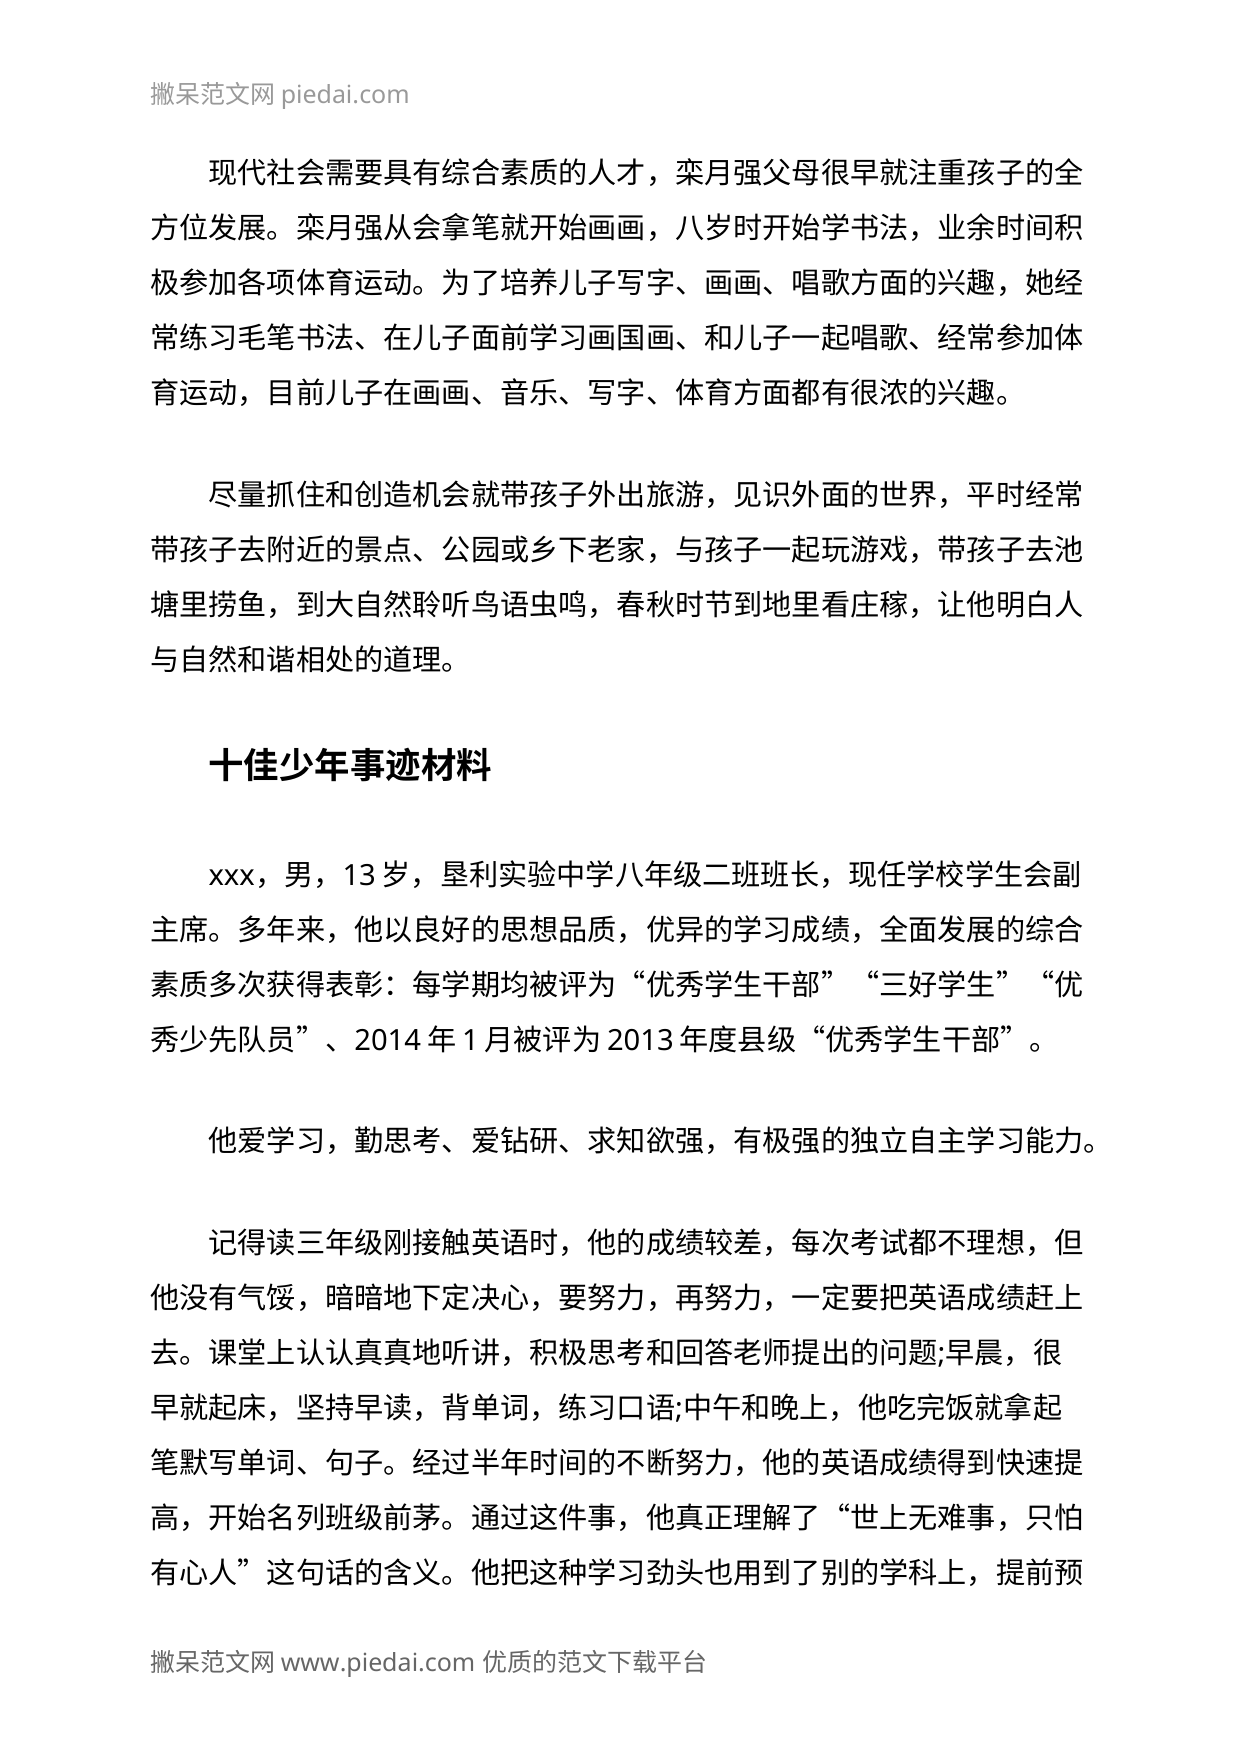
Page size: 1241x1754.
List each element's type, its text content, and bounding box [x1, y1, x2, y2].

text 现代社会需要具有综合素质的人才，栾月强父母很早就注重孩子的全方位发展。栾月强从会拿笔就开始画画，八岁时开始学书法，业余时间积极参加各项体育运动。为了培养儿子写字、画画、唱歌方面的兴趣，她经常练习毛笔书法、在儿子面前学习画国画、和儿子一起唱歌、经常参加体育运动，目前儿子在画画、音乐、写字、体育方面都有很浓的兴趣。 [150, 150, 1090, 412]
text 他爱学习，勤思考、爱钻研、求知欲强，有极强的独立自主学习能力。 [150, 1118, 1090, 1160]
text 尽量抓住和创造机会就带孩子外出旅游，见识外面的世界，平时经常带孩子去附近的景点、公园或乡下老家，与孩子一起玩游戏，带孩子去池塘里捞鱼，到大自然聆听鸟语虫鸣，春秋时节到地里看庄稼，让他明白人与自然和谐相处的道理。 [150, 471, 1090, 678]
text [150, 1220, 1090, 1592]
text xxx，男，13岁，垦利实验中学八年级二班班长，现任学校学生会副主席。多年来，他以良好的思想品质，优异的学习成绩，全面发展的综合素质多次获得表彰：每学期均被评为“优秀学生干部”“三好学生”“优秀少先队员”、2014年1月被评为2013年度县级“优秀学生干部”。 [150, 851, 1090, 1058]
text 十佳少年事迹材料 [150, 738, 1090, 789]
